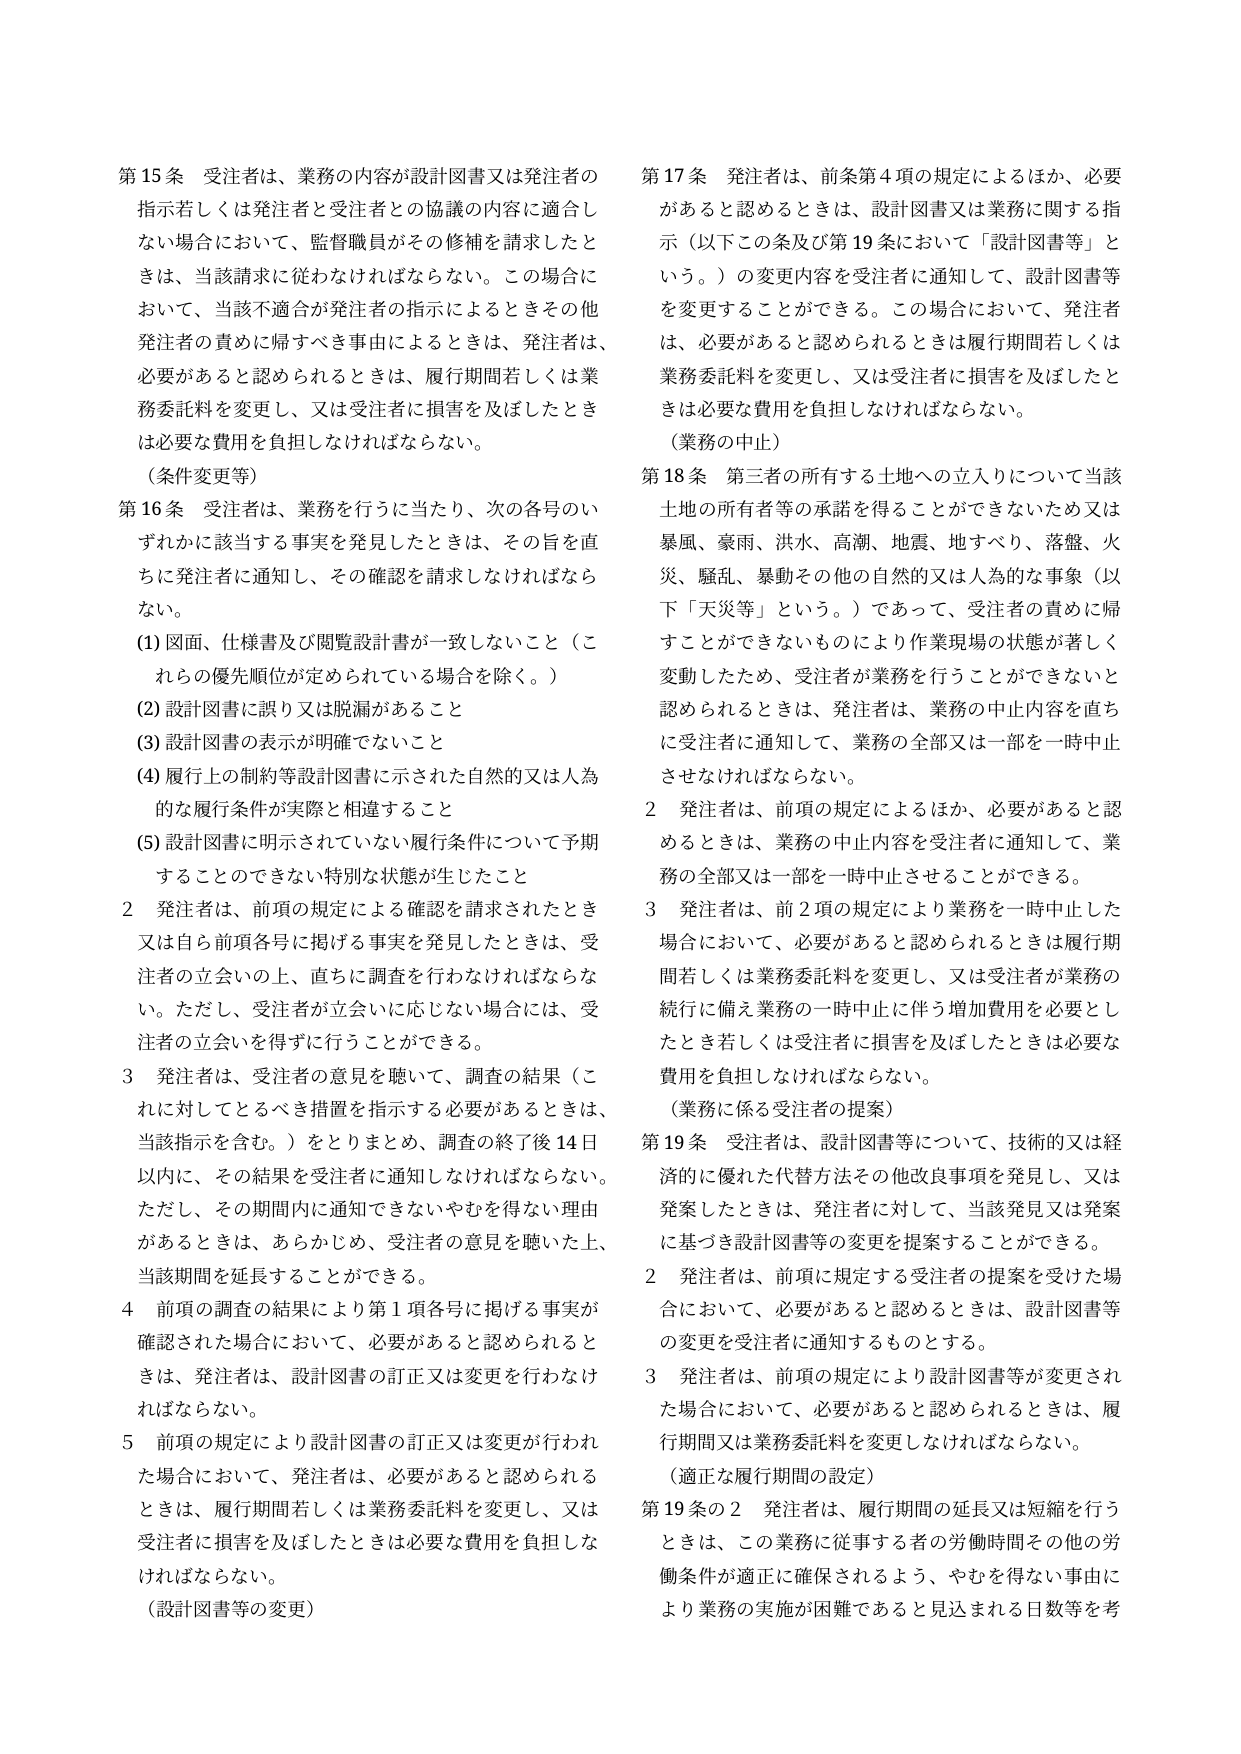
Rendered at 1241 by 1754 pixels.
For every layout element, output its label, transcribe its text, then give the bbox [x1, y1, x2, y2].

text （条件変更等） [137, 458, 599, 492]
text （業務の中止） [660, 425, 1122, 458]
text ５ 前項の規定により設計図書の訂正又は変更が行われた場合において、発注者は、必要があると認められるときは、履行期間若しくは業務委託料を変更し、又は受注者に損害を及ぼしたときは必要な費用を負担しなければならない。 [118, 1425, 599, 1592]
text （設計図書等の変更） [137, 1592, 599, 1625]
text (5) 設計図書に明示されていない履行条件について予期することのできない特別な状態が生じたこと [137, 825, 599, 892]
text ２ 発注者は、前項の規定による確認を請求されたとき又は自ら前項各号に掲げる事実を発見したときは、受注者の立会いの上、直ちに調査を行わなければならない。ただし、受注者が立会いに応じない場合には、受注者の立会いを得ずに行うことができる。 [118, 892, 599, 1058]
text 第17条 発注者は、前条第４項の規定によるほか、必要があると認めるときは、設計図書又は業務に関する指示（以下この条及び第19条において「設計図書等」という。）の変更内容を受注者に通知して、設計図書等を変更することができる。この場合において、発注者は、必要があると認められるときは履行期間若しくは業務委託料を変更し、又は受注者に損害を及ぼしたときは必要な費用を負担しなければならない。 [641, 158, 1122, 425]
text ３ 発注者は、前項の規定により設計図書等が変更された場合において、必要があると認められるときは、履行期間又は業務委託料を変更しなければならない。 [641, 1358, 1122, 1458]
text ３ 発注者は、受注者の意見を聴いて、調査の結果（これに対してとるべき措置を指示する必要があるときは、当該指示を含む。）をとりまとめ、調査の終了後14日以内に、その結果を受注者に通知しなければならない。ただし、その期間内に通知できないやむを得ない理由があるときは、あらかじめ、受注者の意見を聴いた上、当該期間を延長することができる。 [118, 1058, 599, 1292]
text （適正な履行期間の設定） [641, 1458, 1122, 1492]
text ２ 発注者は、前項の規定によるほか、必要があると認めるときは、業務の中止内容を受注者に通知して、業務の全部又は一部を一時中止させることができる。 [641, 792, 1122, 892]
text 第19条の２ 発注者は、履行期間の延長又は短縮を行うときは、この業務に従事する者の労働時間その他の労働条件が適正に確保されるよう、やむを得ない事由により業務の実施が困難であると見込まれる日数等を考慮しなければならない。 [641, 1492, 1122, 1625]
text ２ 発注者は、前項に規定する受注者の提案を受けた場合において、必要があると認めるときは、設計図書等の変更を受注者に通知するものとする。 [641, 1258, 1122, 1358]
text (1) 図面、仕様書及び閲覧設計書が一致しないこと（これらの優先順位が定められている場合を除く。） [137, 625, 599, 692]
text (2) 設計図書に誤り又は脱漏があること [137, 692, 599, 725]
text 第16条 受注者は、業務を行うに当たり、次の各号のいずれかに該当する事実を発見したときは、その旨を直ちに発注者に通知し、その確認を請求しなければならない。 [118, 492, 599, 625]
text ３ 発注者は、前２項の規定により業務を一時中止した場合において、必要があると認められるときは履行期間若しくは業務委託料を変更し、又は受注者が業務の続行に備え業務の一時中止に伴う増加費用を必要としたとき若しくは受注者に損害を及ぼしたときは必要な費用を負担しなければならない。 [641, 892, 1122, 1092]
text 第19条 受注者は、設計図書等について、技術的又は経済的に優れた代替方法その他改良事項を発見し、又は発案したときは、発注者に対して、当該発見又は発案に基づき設計図書等の変更を提案することができる。 [641, 1125, 1122, 1258]
text ４ 前項の調査の結果により第１項各号に掲げる事実が確認された場合において、必要があると認められるときは、発注者は、設計図書の訂正又は変更を行わなければならない。 [118, 1292, 599, 1425]
text (3) 設計図書の表示が明確でないこと [137, 725, 599, 758]
text （業務に係る受注者の提案） [660, 1092, 1122, 1125]
text 第18条 第三者の所有する土地への立入りについて当該土地の所有者等の承諾を得ることができないため又は暴風、豪雨、洪水、高潮、地震、地すべり、落盤、火災、騒乱、暴動その他の自然的又は人為的な事象（以下「天災等」という。）であって、受注者の責めに帰すことができないものにより作業現場の状態が著しく変動したため、受注者が業務を行うことができないと認められるときは、発注者は、業務の中止内容を直ちに受注者に通知して、業務の全部又は一部を一時中止させなければならない。 [641, 458, 1122, 792]
text 第15条 受注者は、業務の内容が設計図書又は発注者の指示若しくは発注者と受注者との協議の内容に適合しない場合において、監督職員がその修補を請求したときは、当該請求に従わなければならない。この場合において、当該不適合が発注者の指示によるときその他発注者の責めに帰すべき事由によるときは、発注者は、必要があると認められるときは、履行期間若しくは業務委託料を変更し、又は受注者に損害を及ぼしたときは必要な費用を負担しなければならない。 [118, 158, 599, 458]
text (4) 履行上の制約等設計図書に示された自然的又は人為的な履行条件が実際と相違すること [137, 758, 599, 825]
